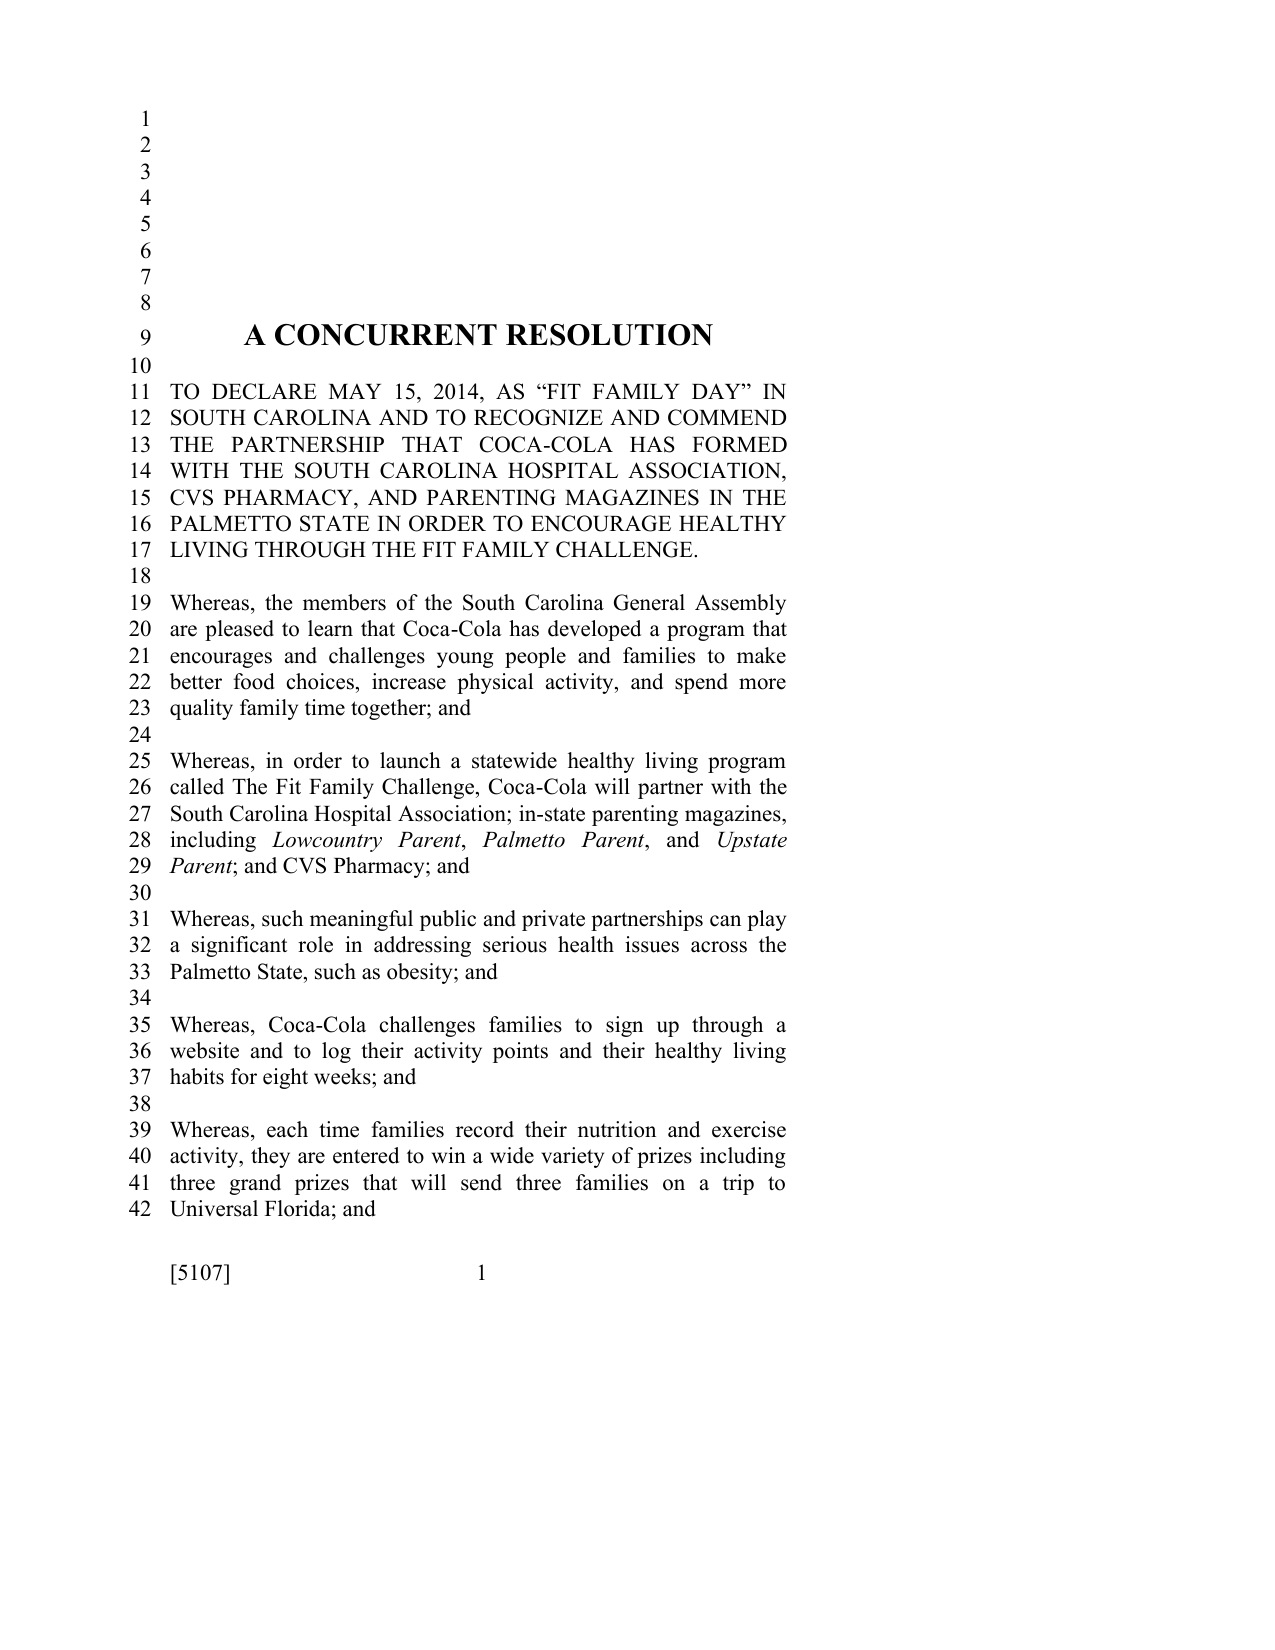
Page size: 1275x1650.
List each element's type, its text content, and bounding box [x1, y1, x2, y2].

text TO DECLARE MAY 15, 2014, AS “FIT FAMILY DAY” IN SOUTH CAROLINA AND TO RECOGNIZE AND COMMEND THE PARTNERSHIP THAT COCA-COLA HAS FORMED WITH THE SOUTH CAROLINA HOSPITAL ASSOCIATION, CVS PHARMACY, AND PARENTING MAGAZINES IN THE PALMETTO STATE IN ORDER TO ENCOURAGE HEALTHY LIVING THROUGH THE FIT FAMILY CHALLENGE. [169, 378, 787, 563]
text Whereas, in order to launch a statewide healthy living program called The Fit Family Challenge, Coca-Cola will partner with the South Carolina Hospital Association; in-state parenting magazines, including Lowcountry Parent, Palmetto Parent, and Upstate Parent; and CVS Pharmacy; and [169, 747, 787, 879]
text Whereas, the members of the South Carolina General Assembly are pleased to learn that Coca-Cola has developed a program that encourages and challenges young people and families to make better food choices, increase physical activity, and spend more quality family time together; and [169, 589, 787, 721]
text Whereas, Coca-Cola challenges families to sign up through a website and to log their activity points and their healthy living habits for eight weeks; and [169, 1011, 787, 1090]
text Whereas, each time families record their nutrition and exercise activity, they are entered to win a wide variety of prizes including three grand prizes that will send three families on a trip to Universal Florida; and [169, 1116, 787, 1221]
text Whereas, such meaningful public and private partnerships can play a significant role in addressing serious health issues across the Palmetto State, such as obesity; and [169, 905, 787, 984]
text A CONCURRENT RESOLUTION [169, 316, 787, 352]
